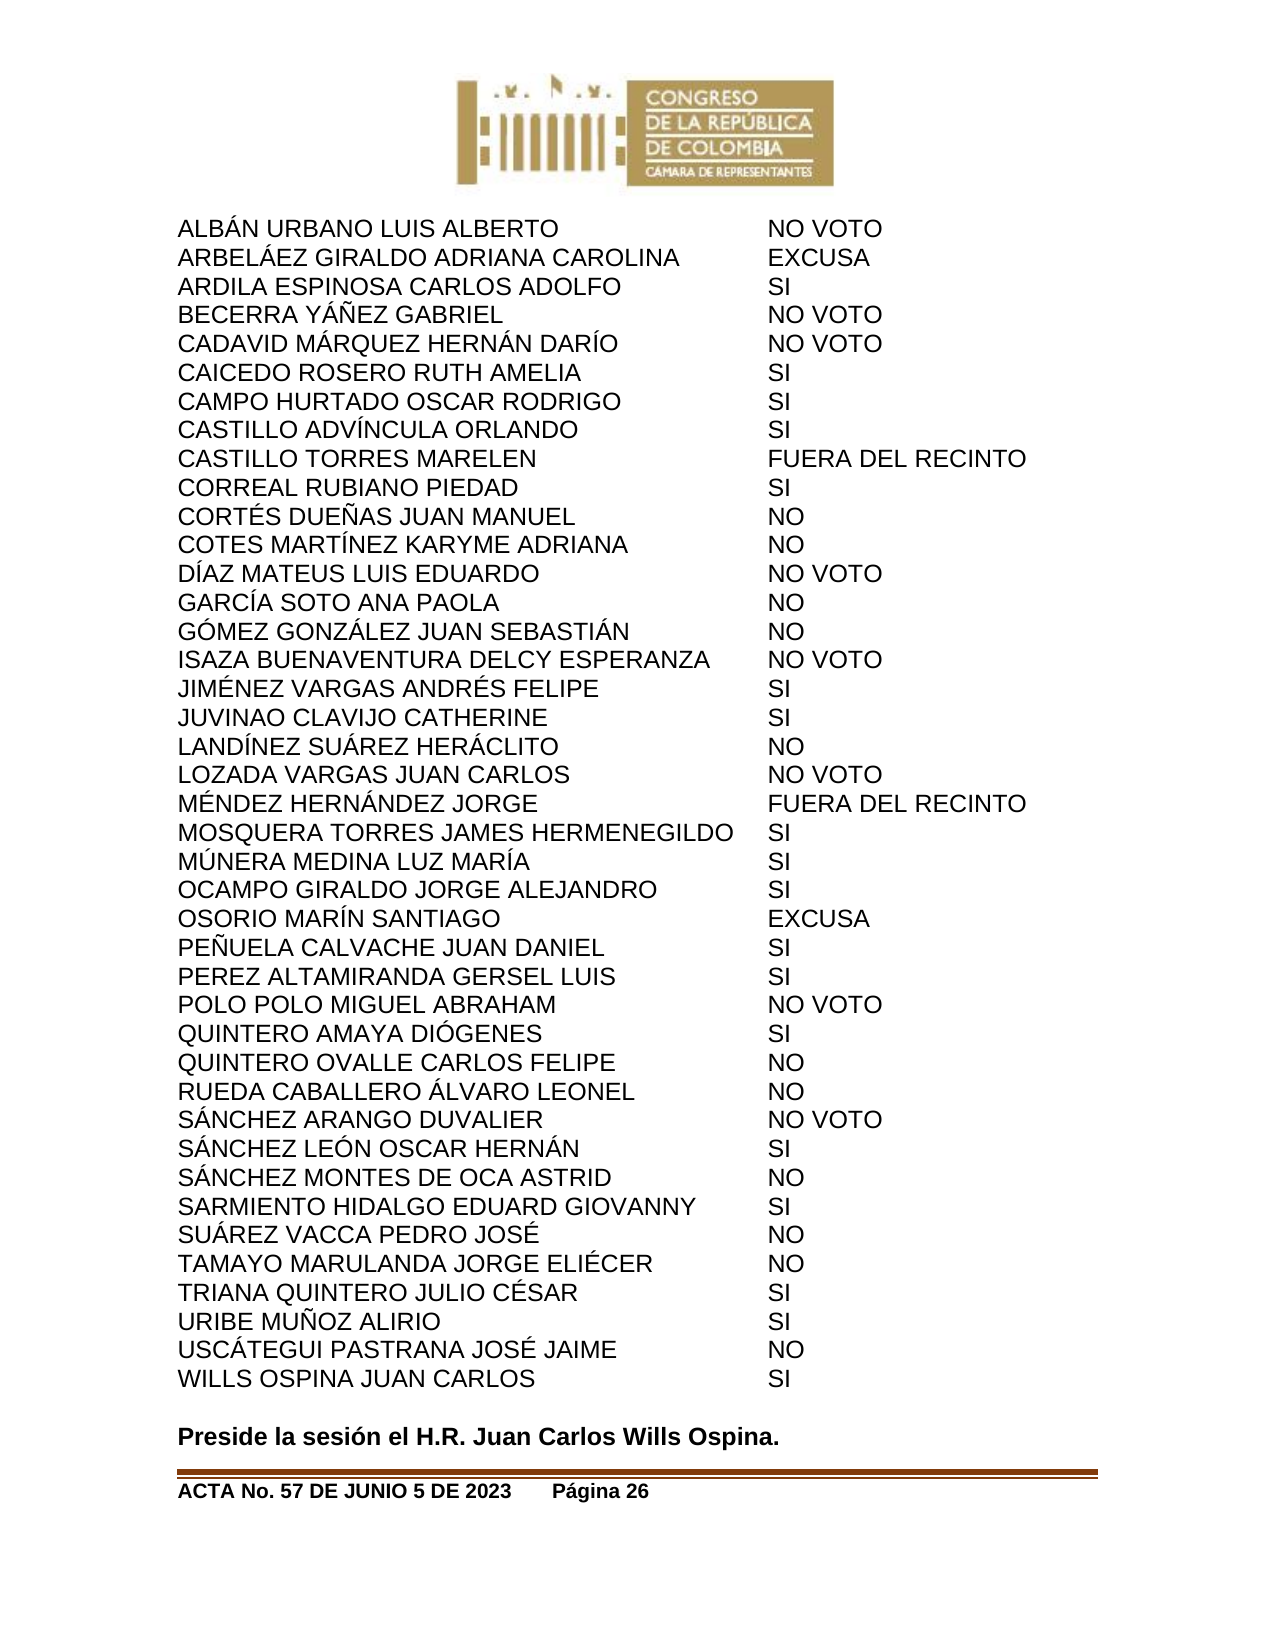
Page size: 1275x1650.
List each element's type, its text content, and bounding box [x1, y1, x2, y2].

text OSORIO MARÍN SANTIAGO EXCUSA [177, 904, 1098, 933]
text DÍAZ MATEUS LUIS EDUARDO NO VOTO [177, 559, 1098, 588]
text ARBELÁEZ GIRALDO ADRIANA CAROLINA EXCUSA [177, 243, 1098, 272]
text CASTILLO TORRES MARELEN FUERA DEL RECINTO [177, 444, 1098, 473]
text SÁNCHEZ MONTES DE OCA ASTRID NO [177, 1163, 1098, 1192]
text JIMÉNEZ VARGAS ANDRÉS FELIPE SI [177, 674, 1098, 703]
text GARCÍA SOTO ANA PAOLA NO [177, 588, 1098, 617]
text CASTILLO ADVÍNCULA ORLANDO SI [177, 415, 1098, 444]
text Preside la sesión el H.R. Juan Carlos Wills Ospina. [177, 1422, 1098, 1450]
text OCAMPO GIRALDO JORGE ALEJANDRO SI [177, 875, 1098, 904]
text POLO POLO MIGUEL ABRAHAM NO VOTO [177, 990, 1098, 1019]
text PEREZ ALTAMIRANDA GERSEL LUIS SI [177, 962, 1098, 990]
text BECERRA YÁÑEZ GABRIEL NO VOTO [177, 300, 1098, 329]
text CAMPO HURTADO OSCAR RODRIGO SI [177, 387, 1098, 415]
text MÚNERA MEDINA LUZ MARÍA SI [177, 847, 1098, 875]
text GÓMEZ GONZÁLEZ JUAN SEBASTIÁN NO [177, 617, 1098, 645]
text TRIANA QUINTERO JULIO CÉSAR SI [177, 1278, 1098, 1307]
text PEÑUELA CALVACHE JUAN DANIEL SI [177, 933, 1098, 962]
text SUÁREZ VACCA PEDRO JOSÉ NO [177, 1220, 1098, 1249]
text LANDÍNEZ SUÁREZ HERÁCLITO NO [177, 732, 1098, 760]
text SÁNCHEZ ARANGO DUVALIER NO VOTO [177, 1105, 1098, 1134]
text USCÁTEGUI PASTRANA JOSÉ JAIME NO [177, 1335, 1098, 1364]
text SÁNCHEZ LEÓN OSCAR HERNÁN SI [177, 1134, 1098, 1163]
text URIBE MUÑOZ ALIRIO SI [177, 1307, 1098, 1335]
text ALBÁN URBANO LUIS ALBERTO NO VOTO [177, 214, 1098, 243]
text ISAZA BUENAVENTURA DELCY ESPERANZA NO VOTO [177, 645, 1098, 674]
picture [430, 73, 845, 197]
text CADAVID MÁRQUEZ HERNÁN DARÍO NO VOTO [177, 329, 1098, 358]
text MÉNDEZ HERNÁNDEZ JORGE FUERA DEL RECINTO [177, 789, 1098, 818]
text CAICEDO ROSERO RUTH AMELIA SI [177, 358, 1098, 387]
text ARDILA ESPINOSA CARLOS ADOLFO SI [177, 272, 1098, 300]
text WILLS OSPINA JUAN CARLOS SI [177, 1364, 1098, 1393]
text QUINTERO AMAYA DIÓGENES SI [177, 1019, 1098, 1048]
text COTES MARTÍNEZ KARYME ADRIANA NO [177, 530, 1098, 559]
text MOSQUERA TORRES JAMES HERMENEGILDO SI [177, 818, 1098, 847]
text RUEDA CABALLERO ÁLVARO LEONEL NO [177, 1077, 1098, 1105]
text CORTÉS DUEÑAS JUAN MANUEL NO [177, 502, 1098, 530]
text LOZADA VARGAS JUAN CARLOS NO VOTO [177, 760, 1098, 789]
text TAMAYO MARULANDA JORGE ELIÉCER NO [177, 1249, 1098, 1278]
text QUINTERO OVALLE CARLOS FELIPE NO [177, 1048, 1098, 1077]
text SARMIENTO HIDALGO EDUARD GIOVANNY SI [177, 1192, 1098, 1220]
text CORREAL RUBIANO PIEDAD SI [177, 473, 1098, 502]
text JUVINAO CLAVIJO CATHERINE SI [177, 703, 1098, 732]
